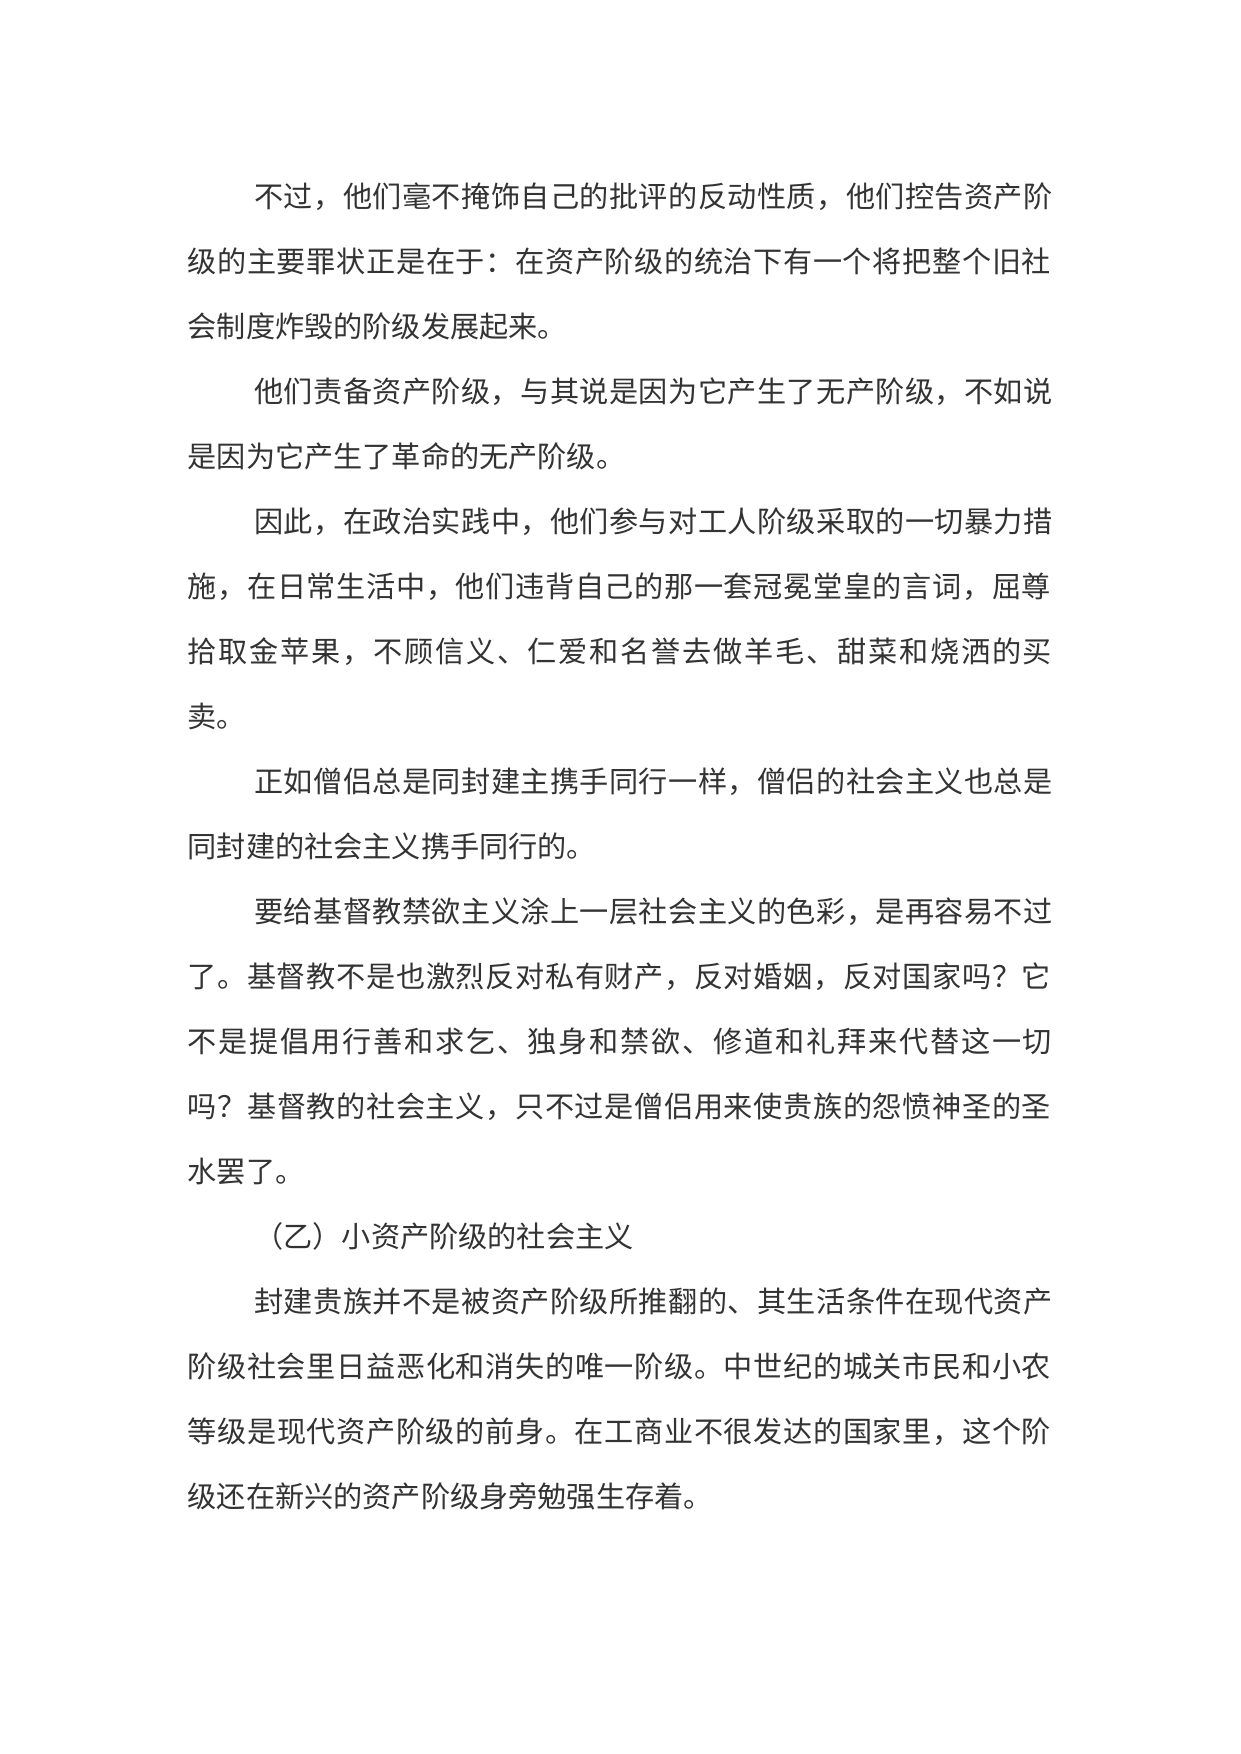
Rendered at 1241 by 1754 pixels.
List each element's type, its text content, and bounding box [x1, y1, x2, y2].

text （乙）小资产阶级的社会主义 [187, 1202, 1053, 1267]
text 要给基督教禁欲主义涂上一层社会主义的色彩，是再容易不过了。基督教不是也激烈反对私有财产，反对婚姻，反对国家吗？它不是提倡用行善和求乞、独身和禁欲、修道和礼拜来代替这一切吗？基督教的社会主义，只不过是僧侣用来使贵族的怨愤神圣的圣水罢了。 [187, 877, 1053, 1202]
text 不过，他们毫不掩饰自己的批评的反动性质，他们控告资产阶级的主要罪状正是在于：在资产阶级的统治下有一个将把整个旧社会制度炸毁的阶级发展起来。 [187, 162, 1053, 357]
text 封建贵族并不是被资产阶级所推翻的、其生活条件在现代资产阶级社会里日益恶化和消失的唯一阶级。中世纪的城关市民和小农等级是现代资产阶级的前身。在工商业不很发达的国家里，这个阶级还在新兴的资产阶级身旁勉强生存着。 [187, 1267, 1053, 1527]
text 他们责备资产阶级，与其说是因为它产生了无产阶级，不如说是因为它产生了革命的无产阶级。 [187, 357, 1053, 487]
text 正如僧侣总是同封建主携手同行一样，僧侣的社会主义也总是同封建的社会主义携手同行的。 [187, 747, 1053, 877]
text 因此，在政治实践中，他们参与对工人阶级采取的一切暴力措施，在日常生活中，他们违背自己的那一套冠冕堂皇的言词，屈尊拾取金苹果，不顾信义、仁爱和名誉去做羊毛、甜菜和烧洒的买卖。 [187, 487, 1053, 747]
